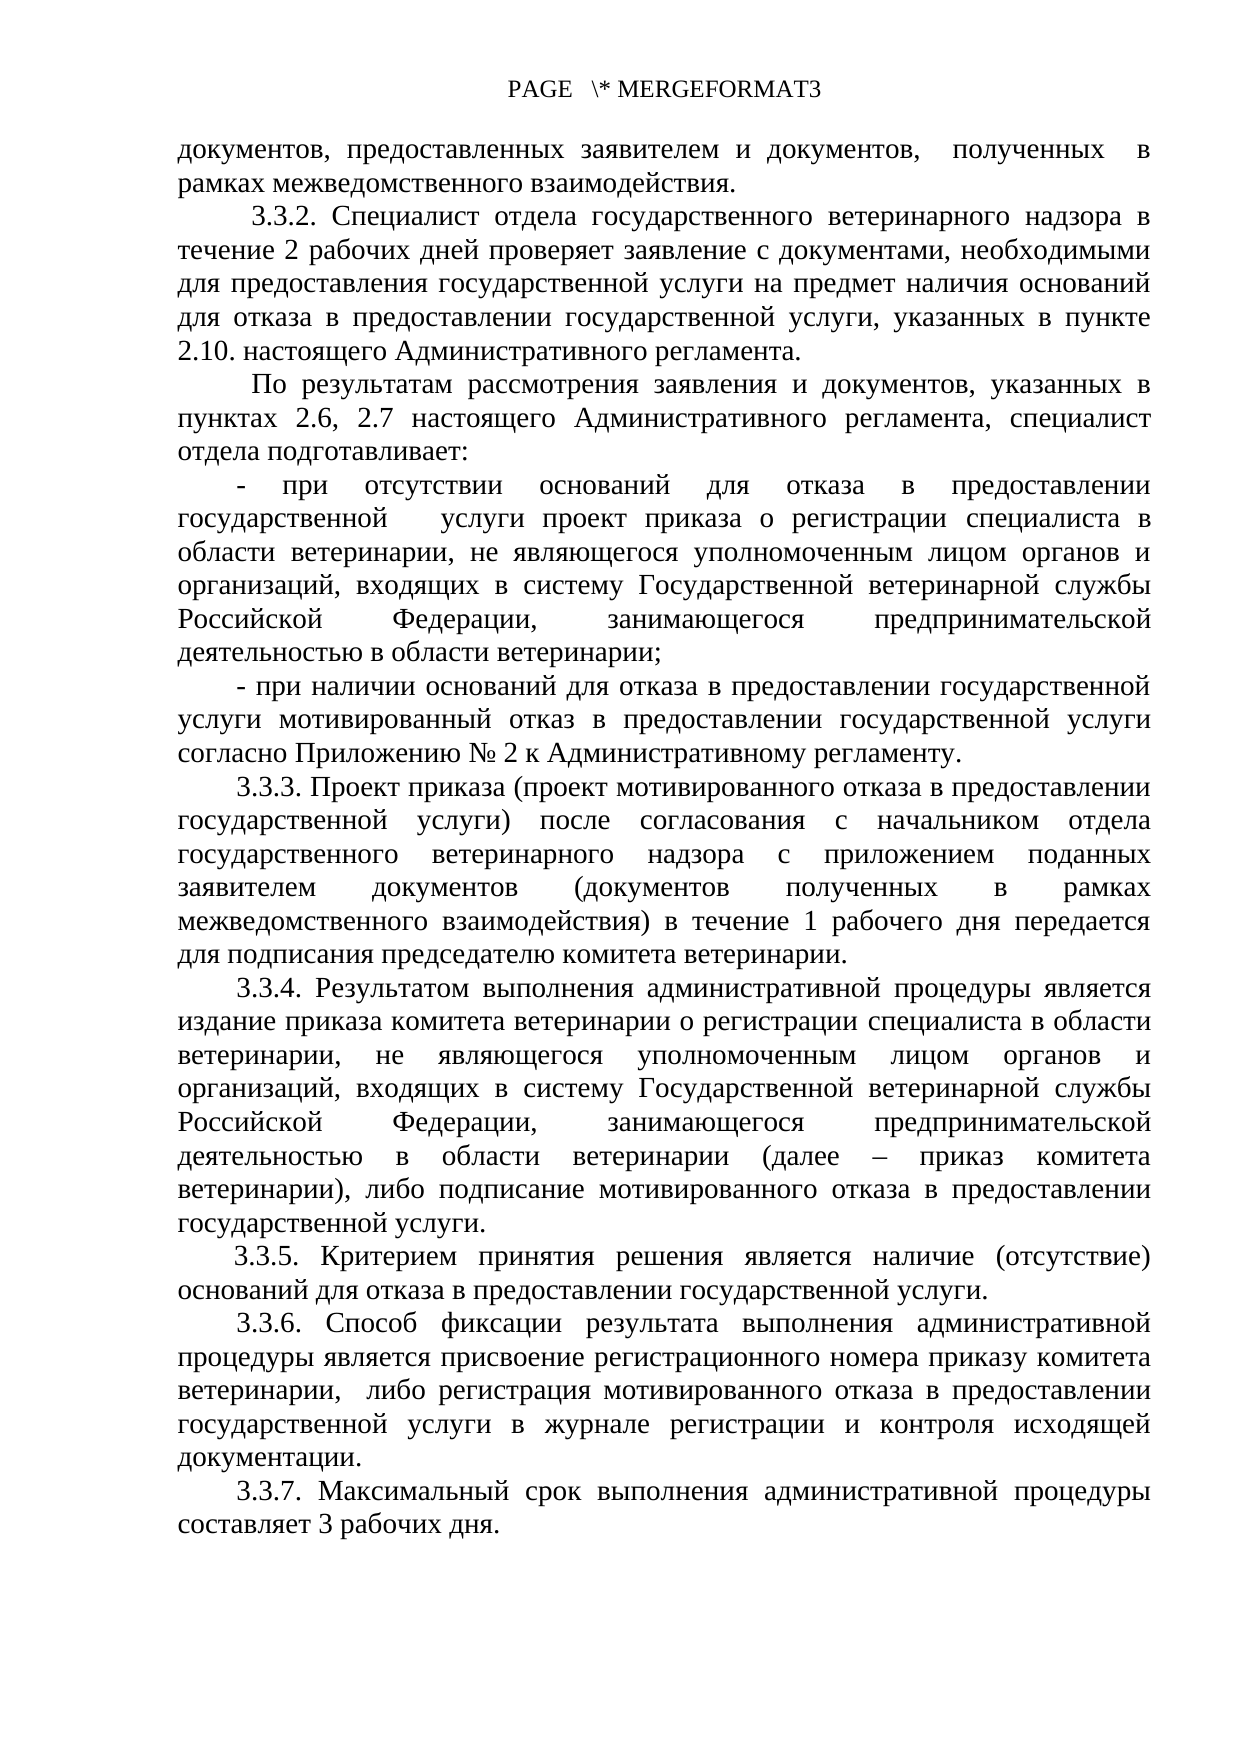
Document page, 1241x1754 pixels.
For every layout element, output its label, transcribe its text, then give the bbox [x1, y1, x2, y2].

text - при наличии оснований для отказа в предоставлении государственной услуги мотивированный отказ в предоставлении государственной услуги согласно Приложению № 2 к Административному регламенту. [177, 668, 1152, 769]
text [177, 131, 1152, 198]
text 3.3.5. Критерием принятия решения является наличие (отсутствие) оснований для отказа в предоставлении государственной услуги. [177, 1238, 1152, 1305]
text 3.3.4. Результатом выполнения административной процедуры является издание приказа комитета ветеринарии о регистрации специалиста в области ветеринарии, не являющегося уполномоченным лицом органов и организаций, входящих в систему Государственной ветеринарной службы Российской Федерации, занимающегося предпринимательской деятельностью в области ветеринарии (далее – приказ комитета ветеринарии), либо подписание мотивированного отказа в предоставлении государственной услуги. [177, 970, 1152, 1238]
text 3.3.3. Проект приказа (проект мотивированного отказа в предоставлении государственной услуги) после согласования с начальником отдела государственного ветеринарного надзора с приложением поданных заявителем документов (документов полученных в рамках межведомственного взаимодействия) в течение 1 рабочего дня передается для подписания председателю комитета ветеринарии. [177, 769, 1152, 970]
text 3.3.6. Способ фиксации результата выполнения административной процедуры является присвоение регистрационного номера приказу комитета ветеринарии, либо регистрация мотивированного отказа в предоставлении государственной услуги в журнале регистрации и контроля исходящей документации. [177, 1305, 1152, 1473]
text 3.3.2. Специалист отдела государственного ветеринарного надзора в течение 2 рабочих дней проверяет заявление с документами, необходимыми для предоставления государственной услуги на предмет наличия оснований для отказа в предоставлении государственной услуги, указанных в пункте 2.10. настоящего Административного регламента. [177, 198, 1152, 366]
text По результатам рассмотрения заявления и документов, указанных в пунктах 2.6, 2.7 настоящего Административного регламента, специалист отдела подготавливает: [177, 366, 1152, 467]
text - при отсутствии оснований для отказа в предоставлении государственной услуги проект приказа о регистрации специалиста в области ветеринарии, не являющегося уполномоченным лицом органов и организаций, входящих в систему Государственной ветеринарной службы Российской Федерации, занимающегося предпринимательской деятельностью в области ветеринарии; [177, 467, 1152, 668]
text 3.3.7. Максимальный срок выполнения административной процедуры составляет 3 рабочих дня. [177, 1473, 1152, 1540]
